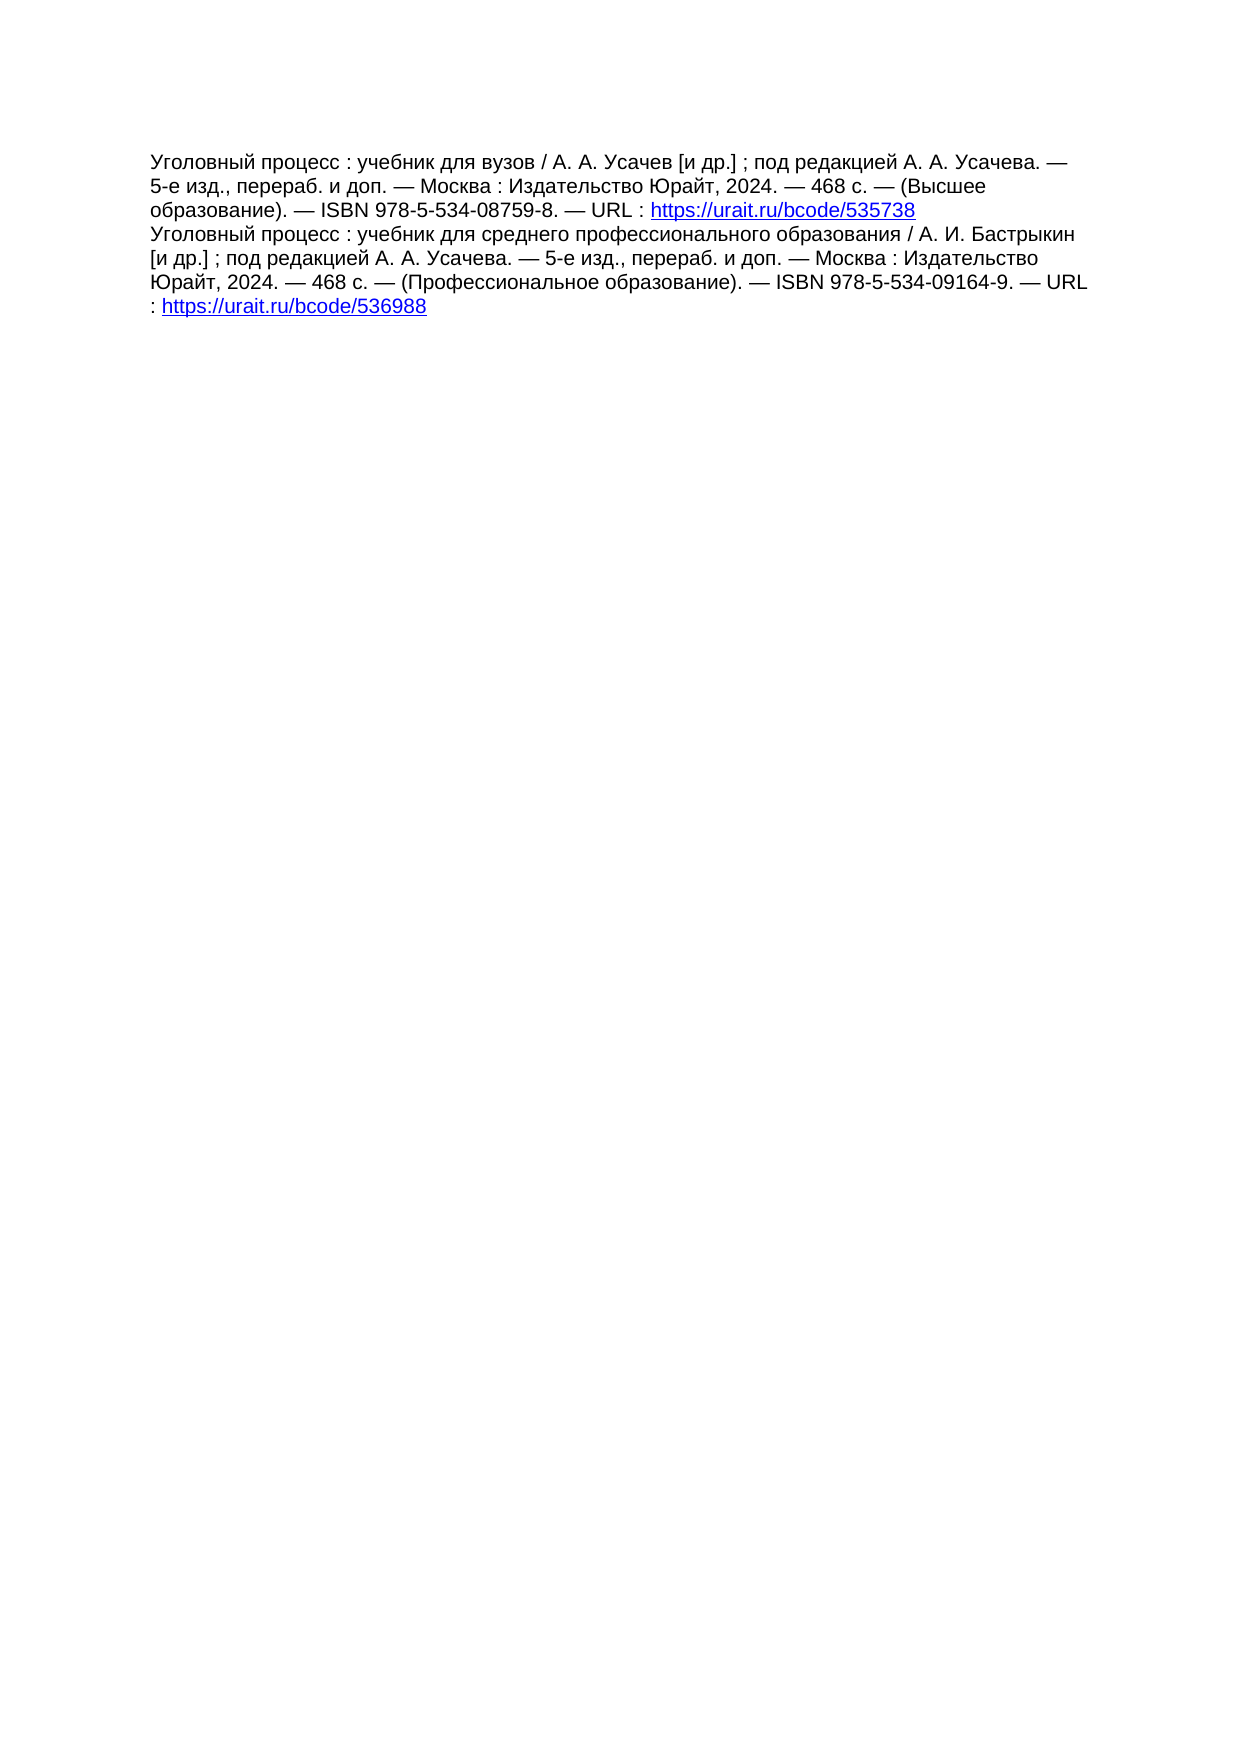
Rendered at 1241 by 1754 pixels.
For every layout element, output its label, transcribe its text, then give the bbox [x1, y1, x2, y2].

text Уголовный процесс : учебник для вузов / А. А. Усачев [и др.] ; под редакцией А. А. Усачева. — 5-е изд., перераб. и доп. — Москва : Издательство Юрайт, 2024. — 468 с. — (Высшее образование). — ISBN 978-5-534-08759-8. — URL : https://urait.ru/bcode/535738 [150, 150, 1090, 222]
text Уголовный процесс : учебник для среднего профессионального образования / А. И. Бастрыкин [и др.] ; под редакцией А. А. Усачева. — 5-е изд., перераб. и доп. — Москва : Издательство Юрайт, 2024. — 468 с. — (Профессиональное образование). — ISBN 978-5-534-09164-9. — URL : https://urait.ru/bcode/536988 [150, 222, 1090, 318]
